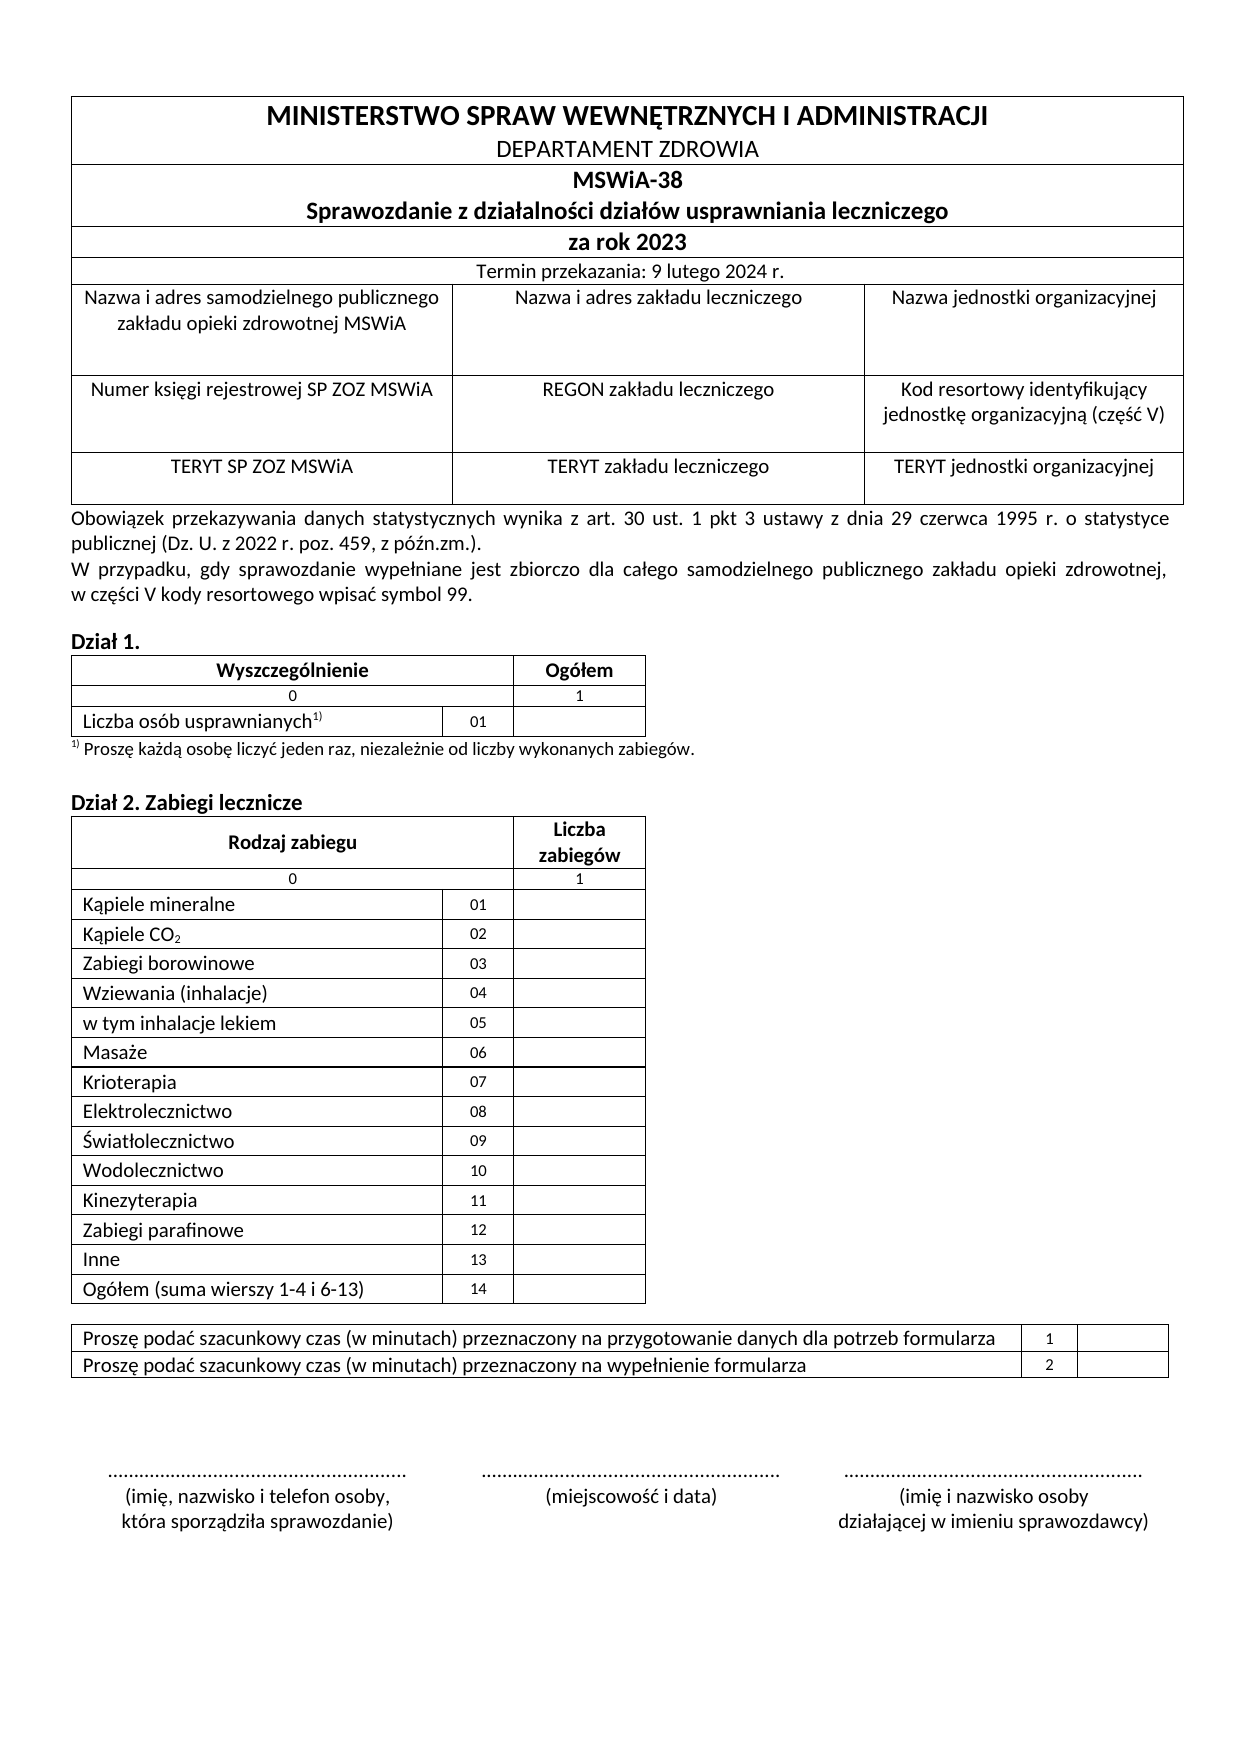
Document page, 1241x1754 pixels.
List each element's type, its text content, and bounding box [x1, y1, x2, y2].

table_cell [514, 1215, 645, 1244]
table_cell (imię, nazwisko i telefon osoby, która sporządziła sprawozdanie) [71, 1483, 444, 1534]
table_cell Masaże [72, 1038, 442, 1066]
text Dział 2. Zabiegi lecznicze [71, 788, 1169, 816]
table_cell 10 [443, 1156, 513, 1185]
table_header [818, 1455, 1169, 1483]
table_cell w tym inhalacje lekiem [72, 1008, 442, 1037]
table_cell Termin przekazania: 9 lutego 2024 r. [72, 258, 1183, 283]
table_cell 03 [443, 949, 513, 978]
table_cell [514, 707, 645, 736]
table_cell 07 [443, 1068, 513, 1096]
table_cell 0 [72, 686, 513, 706]
text W przypadku, gdy sprawozdanie wypełniane jest zbiorczo dla całego samodzielnego publicznego zakładu opieki zdrowotnej, w części V kody resortowego wpisać symbol 99. [71, 556, 1169, 607]
table_header 1 [1022, 1325, 1077, 1351]
table_cell Inne [72, 1245, 442, 1273]
table_cell REGON zakładu leczniczego [453, 376, 864, 452]
table_cell [1078, 1352, 1168, 1377]
table_cell Nazwa i adres zakładu leczniczego [453, 285, 864, 375]
table_cell [514, 1275, 645, 1303]
table_cell 06 [443, 1038, 513, 1066]
table_cell [514, 1008, 645, 1037]
table_cell [514, 890, 645, 918]
table_cell 05 [443, 1008, 513, 1037]
table_header Wyszczególnienie [72, 656, 513, 685]
table_cell Numer księgi rejestrowej SP ZOZ MSWiA [72, 376, 452, 452]
table_cell [514, 1097, 645, 1126]
table_cell 08 [443, 1097, 513, 1126]
table_cell 01 [443, 707, 513, 736]
table_cell MSWiA-38 Sprawozdanie z działalności działów usprawniania leczniczego [72, 165, 1183, 226]
table_cell Elektrolecznictwo [72, 1097, 442, 1126]
table_header [444, 1455, 818, 1483]
table_cell [514, 1068, 645, 1096]
table_cell 12 [443, 1215, 513, 1244]
table_cell Krioterapia [72, 1068, 442, 1096]
table_cell Światłolecznictwo [72, 1127, 442, 1155]
table_cell 11 [443, 1186, 513, 1214]
table_cell Proszę podać szacunkowy czas (w minutach) przeznaczony na wypełnienie formularza [72, 1352, 1021, 1377]
table_header Rodzaj zabiegu [72, 817, 513, 867]
table_cell [514, 1156, 645, 1185]
table_cell [514, 979, 645, 1007]
table_cell [514, 1245, 645, 1273]
table_cell TERYT jednostki organizacyjnej [865, 453, 1183, 504]
table_cell [514, 920, 645, 948]
table_cell Liczba osób usprawnianych1) [72, 707, 442, 736]
table_cell Nazwa i adres samodzielnego publicznego zakładu opieki zdrowotnej MSWiA [72, 285, 452, 375]
table_header Proszę podać szacunkowy czas (w minutach) przeznaczony na przygotowanie danych dla potrzeb formularza [72, 1325, 1021, 1351]
table_cell [514, 1038, 645, 1066]
table_cell Nazwa jednostki organizacyjnej [865, 285, 1183, 375]
table_header Liczba zabiegów [514, 817, 645, 867]
table_cell Ogółem (suma wierszy 1-4 i 6-13) [72, 1275, 442, 1303]
table_cell 0 [72, 869, 513, 889]
table_cell Zabiegi parafinowe [72, 1215, 442, 1244]
table_header Ogółem [514, 656, 645, 685]
table_cell (miejscowość i data) [444, 1483, 818, 1534]
table_cell 13 [443, 1245, 513, 1273]
text 1) Proszę każdą osobę liczyć jeden raz, niezależnie od liczby wykonanych zabiegów. [71, 737, 1169, 759]
table_cell TERYT SP ZOZ MSWiA [72, 453, 452, 504]
table_cell za rok 2023 [72, 227, 1183, 257]
table_cell 1 [514, 686, 645, 706]
table_cell Kod resortowy identyfikujący jednostkę organizacyjną (część V) [865, 376, 1183, 452]
table_cell Wodolecznictwo [72, 1156, 442, 1185]
table_cell 09 [443, 1127, 513, 1155]
table_cell 01 [443, 890, 513, 918]
table_header MINISTERSTWO SPRAW WEWNĘTRZNYCH I ADMINISTRACJI DEPARTAMENT ZDROWIA [72, 97, 1183, 163]
table_cell 04 [443, 979, 513, 1007]
table_cell [514, 949, 645, 978]
text Dział 1. [71, 627, 1169, 655]
table_cell 02 [443, 920, 513, 948]
text Obowiązek przekazywania danych statystycznych wynika z art. 30 ust. 1 pkt 3 ustawy z dnia 29 czerwca 1995 r. o statystyce publicznej (Dz. U. z 2022 r. poz. 459, z późn.zm.). [71, 505, 1169, 556]
table_cell 14 [443, 1275, 513, 1303]
table_cell Wziewania (inhalacje) [72, 979, 442, 1007]
table_cell Kąpiele mineralne [72, 890, 442, 918]
table_cell (imię i nazwisko osoby działającej w imieniu sprawozdawcy) [818, 1483, 1169, 1534]
table_cell [514, 1127, 645, 1155]
table_cell Kinezyterapia [72, 1186, 442, 1214]
table_header [1078, 1325, 1168, 1351]
table_cell [514, 1186, 645, 1214]
table_cell 1 [514, 869, 645, 889]
table_cell Kąpiele CO2 [72, 920, 442, 948]
table_cell Zabiegi borowinowe [72, 949, 442, 978]
table_cell TERYT zakładu leczniczego [453, 453, 864, 504]
table_cell 2 [1022, 1352, 1077, 1377]
table_header [71, 1455, 444, 1483]
